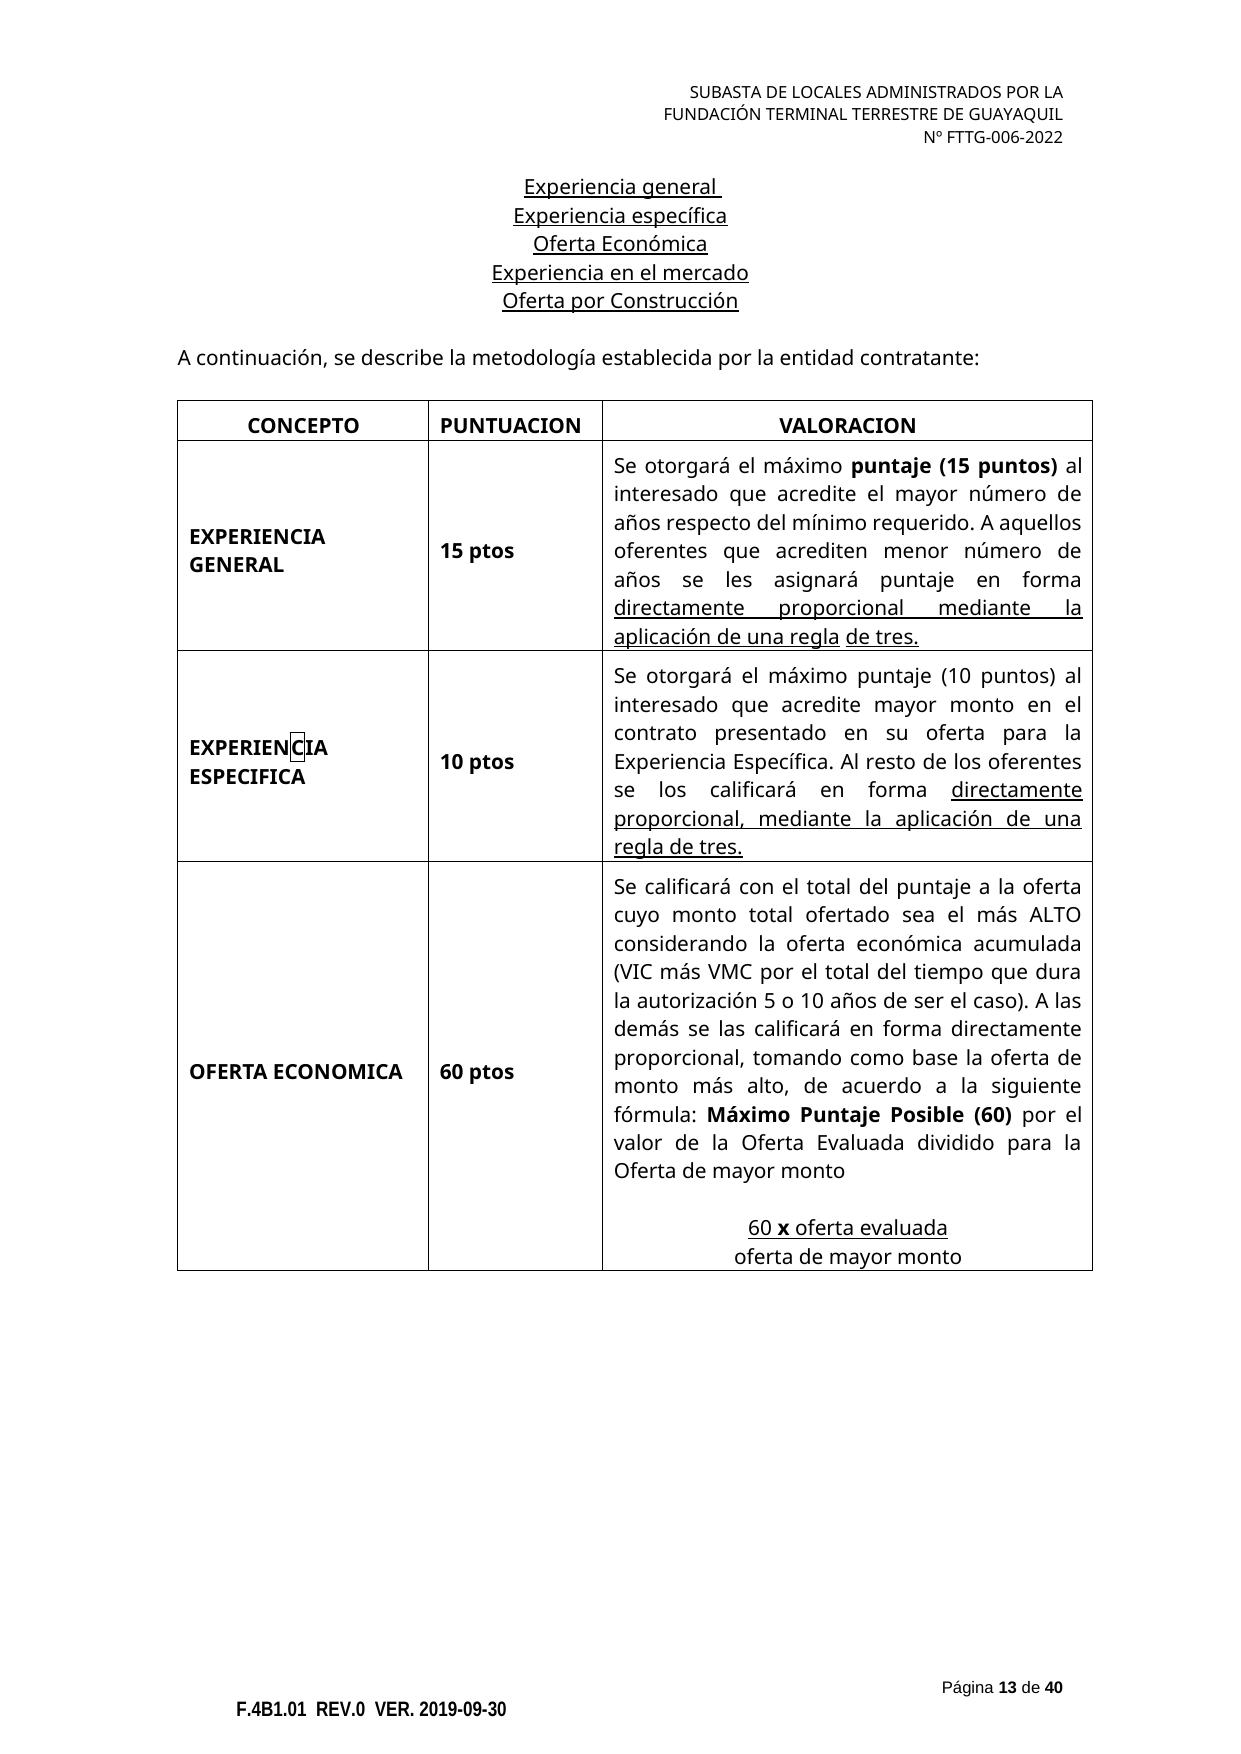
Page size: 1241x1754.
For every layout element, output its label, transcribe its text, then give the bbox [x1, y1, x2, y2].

text Experiencia en el mercado [177, 258, 1063, 286]
text Experiencia general [177, 172, 1063, 201]
text A continuación, se describe la metodología establecida por la entidad contratante: [177, 343, 1063, 371]
text Oferta Económica [177, 229, 1063, 258]
table_cell 60 ptos [429, 862, 602, 1270]
table_header VALORACION [603, 401, 1092, 440]
table_cell EXPERIENCIA GENERAL [178, 441, 428, 650]
table_cell Se otorgará el máximo puntaje (10 puntos) al interesado que acredite mayor monto en el contrato presentado en su oferta para la Experiencia Específica. Al resto de los oferentes se los calificará en forma directamente proporcional, mediante la aplicación de una regla de tres. [603, 651, 1092, 861]
table_cell OFERTA ECONOMICA [178, 862, 428, 1270]
text Oferta por Construcción [177, 286, 1063, 314]
text Experiencia específica [177, 201, 1063, 229]
table_cell 10 ptos [429, 651, 602, 861]
table_header PUNTUACION [429, 401, 602, 440]
table_cell Se otorgará el máximo puntaje (15 puntos) al interesado que acredite el mayor número de años respecto del mínimo requerido. A aquellos oferentes que acrediten menor número de años se les asignará puntaje en forma directamente proporcional mediante la aplicación de una regla de tres. [603, 441, 1092, 650]
table_header CONCEPTO [178, 401, 428, 440]
table_cell 15 ptos [429, 441, 602, 650]
table_cell Se calificará con el total del puntaje a la oferta cuyo monto total ofertado sea el más ALTO considerando la oferta económica acumulada (VIC más VMC por el total del tiempo que dura la autorización 5 o 10 años de ser el caso). A las demás se las calificará en forma directamente proporcional, tomando como base la oferta de monto más alto, de acuerdo a la siguiente fórmula: Máximo Puntaje Posible (60) por el valor de la Oferta Evaluada dividido para la Oferta de mayor monto 60 x oferta evaluada oferta de mayor monto [603, 862, 1092, 1270]
table_cell EXPERIENCIA ESPECIFICA [178, 651, 428, 861]
